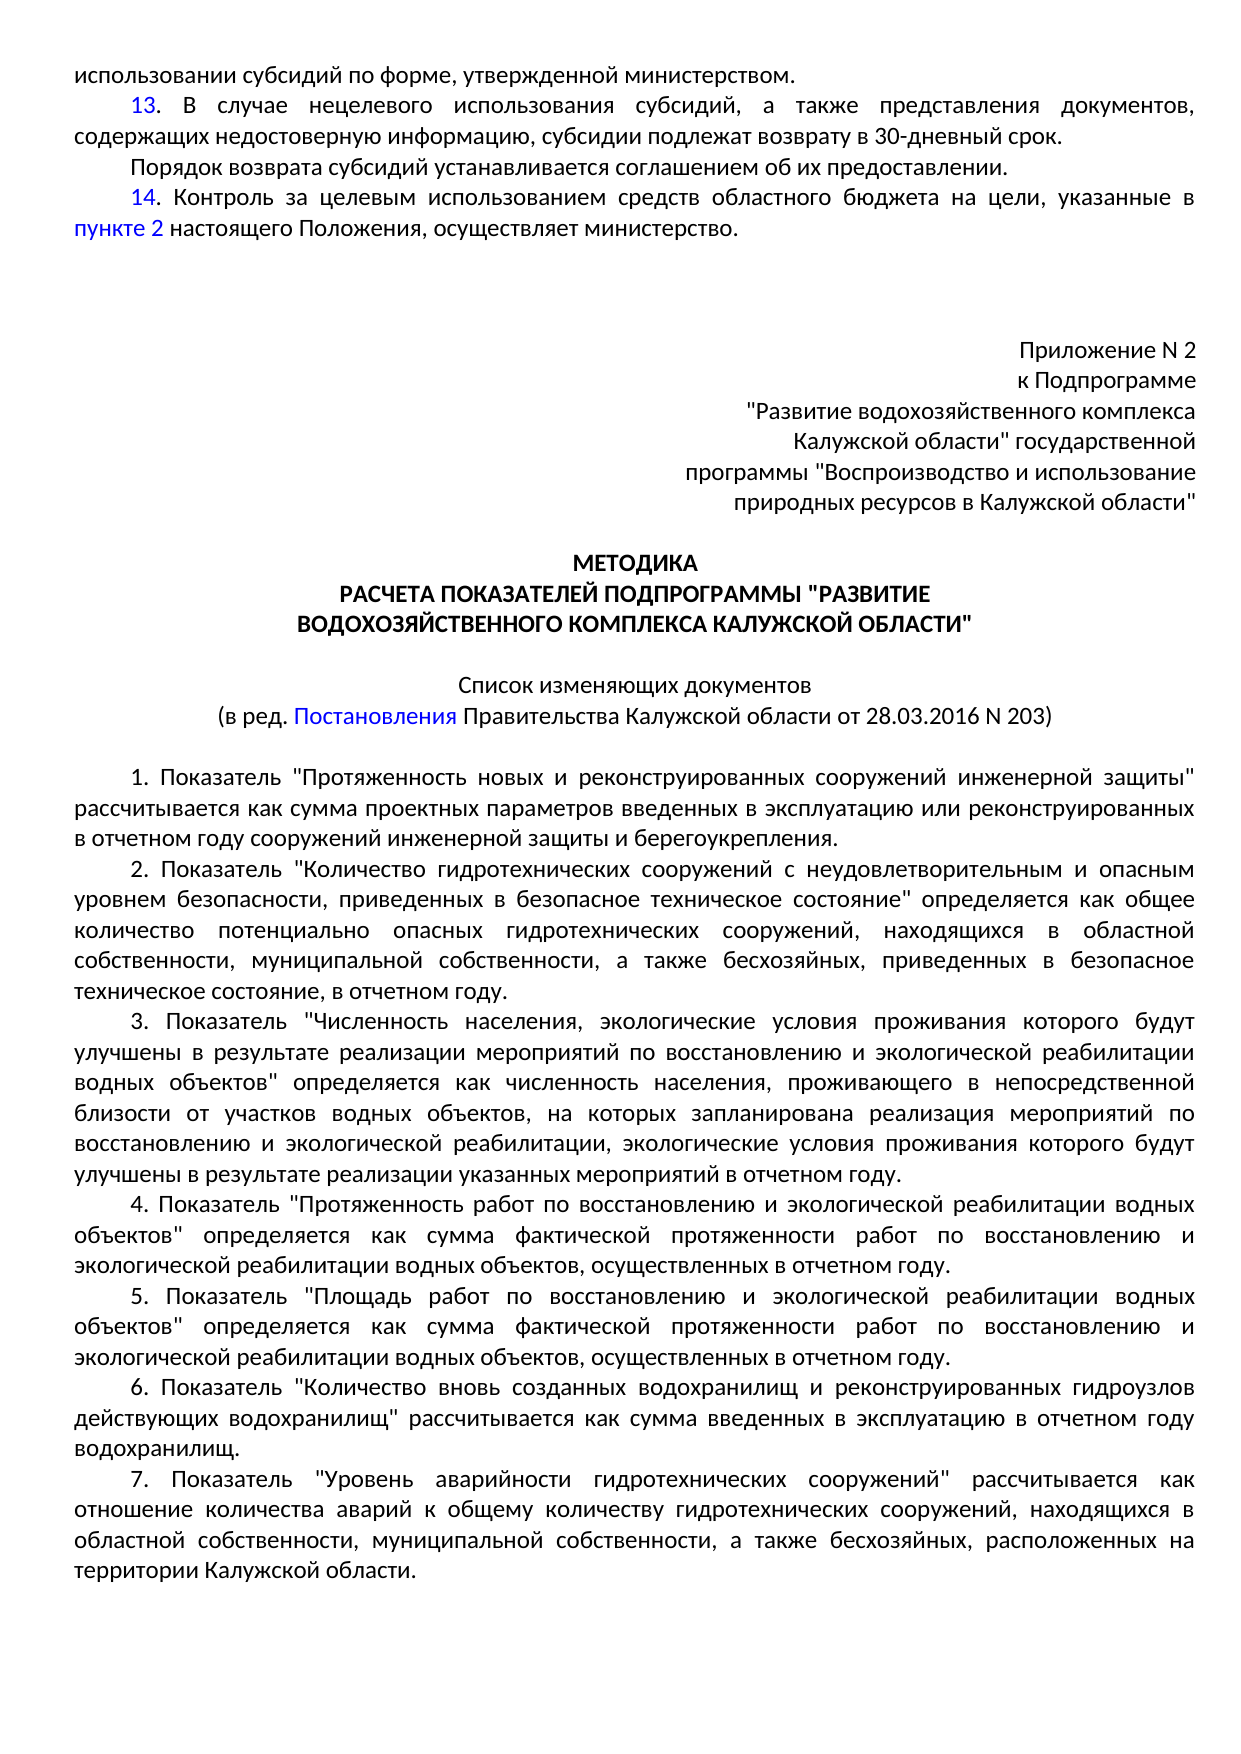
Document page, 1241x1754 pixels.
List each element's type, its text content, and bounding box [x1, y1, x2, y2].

title РАСЧЕТА ПОКАЗАТЕЛЕЙ ПОДПРОГРАММЫ "РАЗВИТИЕ [74, 578, 1196, 608]
text 5. Показатель "Площадь работ по восстановлению и экологической реабилитации водных объектов" определяется как сумма фактической протяженности работ по восстановлению и экологической реабилитации водных объектов, осуществленных в отчетном году. [74, 1280, 1196, 1372]
text 3. Показатель "Численность населения, экологические условия проживания которого будут улучшены в результате реализации мероприятий по восстановлению и экологической реабилитации водных объектов" определяется как численность населения, проживающего в непосредственной близости от участков водных объектов, на которых запланирована реализация мероприятий по восстановлению и экологической реабилитации, экологические условия проживания которого будут улучшены в результате реализации указанных мероприятий в отчетном году. [74, 1005, 1196, 1188]
text 1. Показатель "Протяженность новых и реконструированных сооружений инженерной защиты" рассчитывается как сумма проектных параметров введенных в эксплуатацию или реконструированных в отчетном году сооружений инженерной защиты и берегоукрепления. [74, 761, 1196, 853]
text "Развитие водохозяйственного комплекса [74, 395, 1196, 425]
text 13. В случае нецелевого использования субсидий, а также представления документов, содержащих недостоверную информацию, субсидии подлежат возврату в 30-дневный срок. [74, 90, 1196, 151]
title ВОДОХОЗЯЙСТВЕННОГО КОМПЛЕКСА КАЛУЖСКОЙ ОБЛАСТИ" [74, 608, 1196, 639]
text 2. Показатель "Количество гидротехнических сооружений с неудовлетворительным и опасным уровнем безопасности, приведенных в безопасное техническое состояние" определяется как общее количество потенциально опасных гидротехнических сооружений, находящихся в областной собственности, муниципальной собственности, а также бесхозяйных, приведенных в безопасное техническое состояние, в отчетном году. [74, 853, 1196, 1005]
text Приложение N 2 [74, 334, 1196, 364]
text Порядок возврата субсидий устанавливается соглашением об их предоставлении. [74, 151, 1196, 181]
text 6. Показатель "Количество вновь созданных водохранилищ и реконструированных гидроузлов действующих водохранилищ" рассчитывается как сумма введенных в эксплуатацию в отчетном году водохранилищ. [74, 1372, 1196, 1463]
text Калужской области" государственной [74, 425, 1196, 456]
title МЕТОДИКА [74, 547, 1196, 578]
text 7. Показатель "Уровень аварийности гидротехнических сооружений" рассчитывается как отношение количества аварий к общему количеству гидротехнических сооружений, находящихся в областной собственности, муниципальной собственности, а также бесхозяйных, расположенных на территории Калужской области. [74, 1463, 1196, 1585]
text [74, 59, 1196, 90]
text (в ред. Постановления Правительства Калужской области от 28.03.2016 N 203) [74, 700, 1196, 731]
text программы "Воспроизводство и использование [74, 456, 1196, 486]
text 4. Показатель "Протяженность работ по восстановлению и экологической реабилитации водных объектов" определяется как сумма фактической протяженности работ по восстановлению и экологической реабилитации водных объектов, осуществленных в отчетном году. [74, 1188, 1196, 1280]
text к Подпрограмме [74, 364, 1196, 395]
text природных ресурсов в Калужской области" [74, 486, 1196, 517]
text Список изменяющих документов [74, 669, 1196, 700]
text 14. Контроль за целевым использованием средств областного бюджета на цели, указанные в пункте 2 настоящего Положения, осуществляет министерство. [74, 181, 1196, 242]
